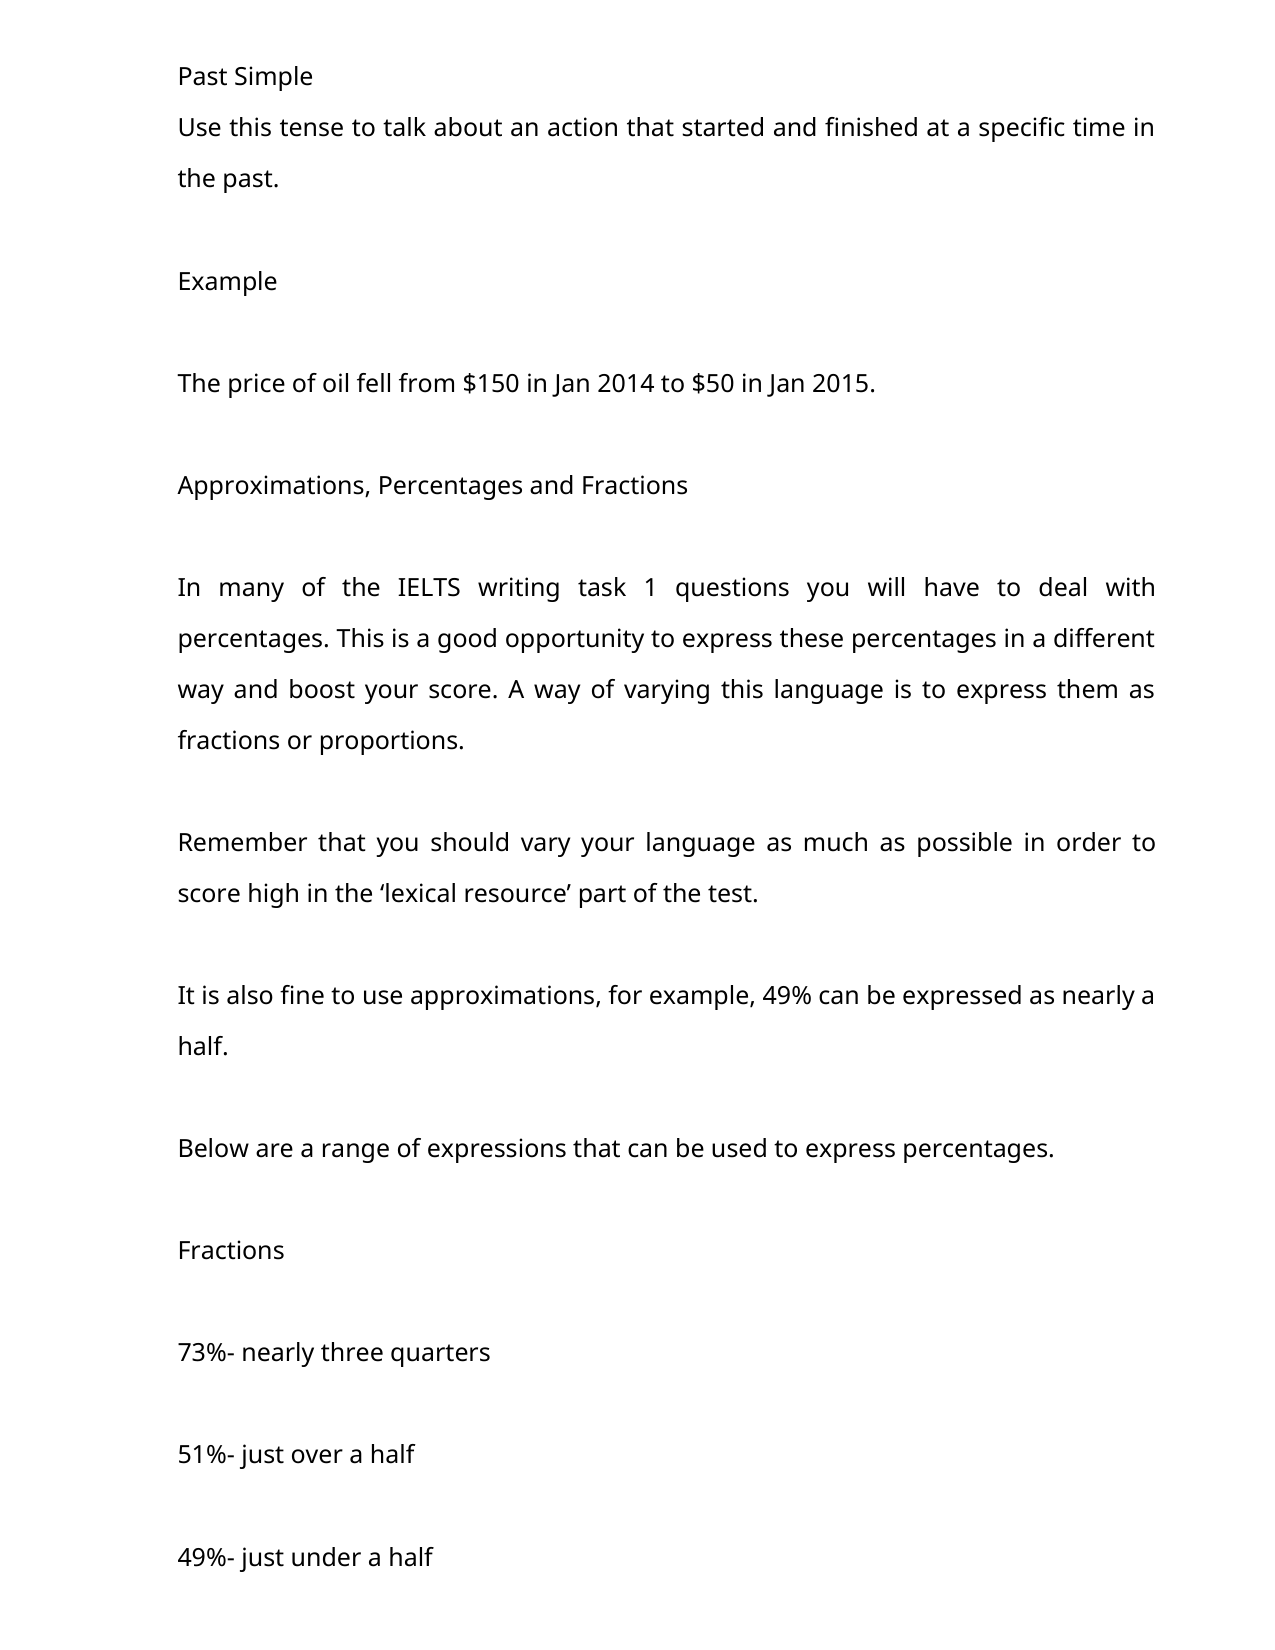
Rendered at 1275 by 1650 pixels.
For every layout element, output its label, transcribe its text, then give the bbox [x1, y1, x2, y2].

text The price of oil fell from $150 in Jan 2014 to $50 in Jan 2015. [177, 365, 1157, 399]
text Example [177, 263, 1157, 297]
text 51%- just over a half [177, 1437, 1157, 1471]
text Fractions [177, 1233, 1157, 1267]
text Past Simple [177, 59, 1157, 93]
text Use this tense to talk about an action that started and finished at a specific time in the past. [177, 110, 1157, 195]
text In many of the IELTS writing task 1 questions you will have to deal with percentages. This is a good opportunity to express these percentages in a different way and boost your score. A way of varying this language is to express them as fractions or proportions. [177, 569, 1157, 757]
text Remember that you should vary your language as much as possible in order to score high in the ‘lexical resource’ part of the test. [177, 825, 1157, 910]
text Approximations, Percentages and Fractions [177, 467, 1157, 501]
text It is also fine to use approximations, for example, 49% can be expressed as nearly a half. [177, 978, 1157, 1063]
text 49%- just under a half [177, 1539, 1157, 1573]
text Below are a range of expressions that can be used to express percentages. [177, 1131, 1157, 1165]
text 73%- nearly three quarters [177, 1335, 1157, 1369]
